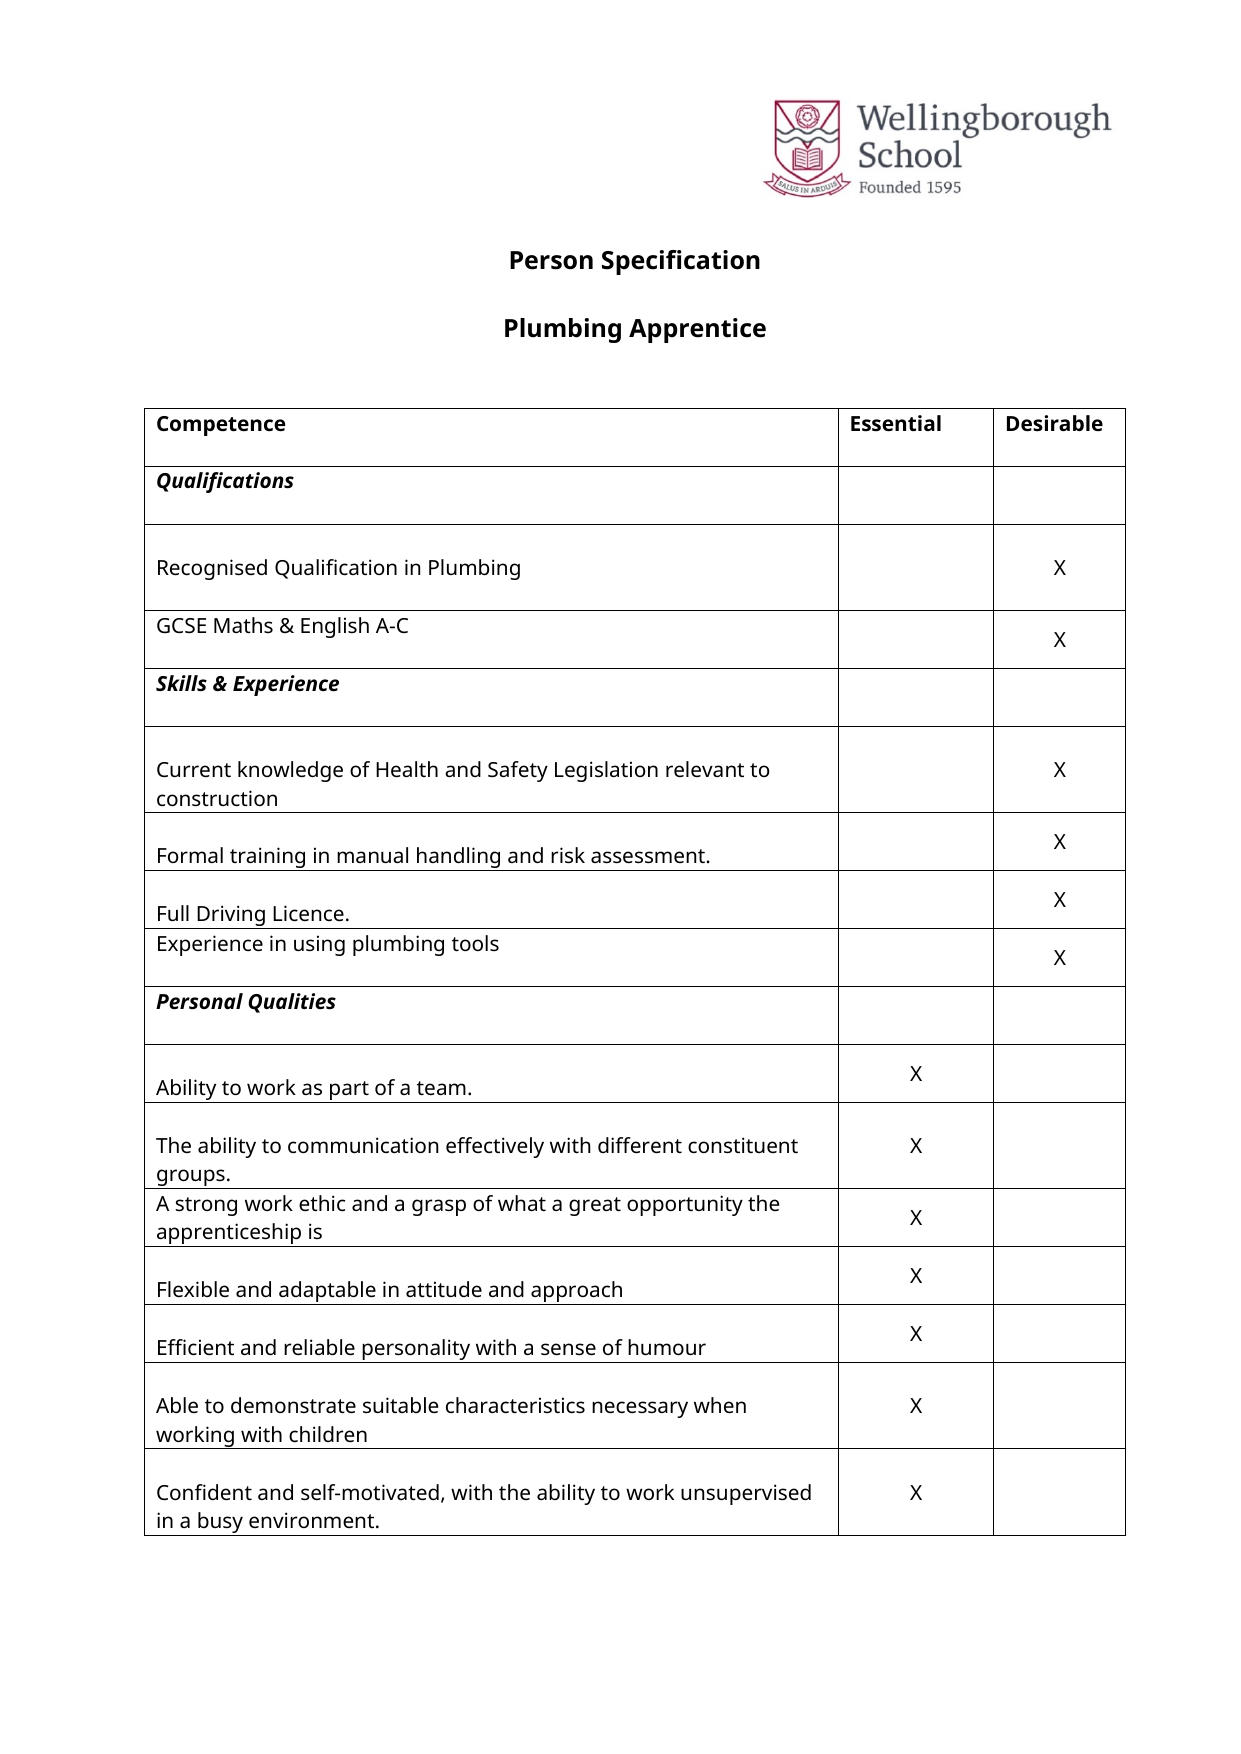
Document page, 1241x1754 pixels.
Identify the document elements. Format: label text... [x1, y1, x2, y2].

table_cell [839, 467, 993, 523]
text Plumbing Apprentice [148, 311, 1122, 345]
table_cell [839, 611, 993, 668]
table_cell X [994, 611, 1125, 668]
table_cell Qualifications [145, 467, 838, 523]
text Person Specification [148, 243, 1122, 277]
table_cell [994, 1103, 1125, 1188]
table_cell Confident and self-motivated, with the ability to work unsupervised in a busy environment. [145, 1449, 838, 1534]
table_cell [839, 727, 993, 812]
table_cell [994, 1189, 1125, 1246]
table_cell X [994, 813, 1125, 870]
table_cell X [839, 1045, 993, 1102]
table_cell The ability to communication effectively with different constituent groups. [145, 1103, 838, 1188]
table_cell [994, 1247, 1125, 1304]
table_cell [994, 1045, 1125, 1102]
table_cell Skills & Experience [145, 669, 838, 726]
table_cell [994, 1363, 1125, 1448]
table_cell [839, 871, 993, 928]
table_cell [839, 525, 993, 610]
table_cell [839, 987, 993, 1044]
table_header Desirable [994, 409, 1125, 466]
table_cell X [839, 1103, 993, 1188]
table_cell X [839, 1363, 993, 1448]
table_cell Able to demonstrate suitable characteristics necessary when working with children [145, 1363, 838, 1448]
table_cell [994, 669, 1125, 726]
table_cell X [839, 1305, 993, 1362]
table_cell [839, 669, 993, 726]
table_cell [839, 929, 993, 986]
table_cell Ability to work as part of a team. [145, 1045, 838, 1102]
table_cell Formal training in manual handling and risk assessment. [145, 813, 838, 870]
table_cell [839, 813, 993, 870]
table_cell GCSE Maths & English A-C [145, 611, 838, 668]
table_cell X [839, 1247, 993, 1304]
table_cell X [839, 1449, 993, 1534]
picture [751, 88, 1123, 209]
table_cell Experience in using plumbing tools [145, 929, 838, 986]
table_cell [994, 987, 1125, 1044]
table_cell X [839, 1189, 993, 1246]
table_cell Personal Qualities [145, 987, 838, 1044]
table_cell [994, 1305, 1125, 1362]
table_cell Flexible and adaptable in attitude and approach [145, 1247, 838, 1304]
table_cell Recognised Qualification in Plumbing [145, 525, 838, 610]
table_cell A strong work ethic and a grasp of what a great opportunity the apprenticeship is [145, 1189, 838, 1246]
table_cell X [994, 871, 1125, 928]
table_header Essential [839, 409, 993, 466]
table_cell X [994, 929, 1125, 986]
table_cell X [994, 727, 1125, 812]
table_cell Efficient and reliable personality with a sense of humour [145, 1305, 838, 1362]
table_cell Full Driving Licence. [145, 871, 838, 928]
table_cell X [994, 525, 1125, 610]
table_cell Current knowledge of Health and Safety Legislation relevant to construction [145, 727, 838, 812]
table_header Competence [145, 409, 838, 466]
table_cell [994, 1449, 1125, 1534]
table_cell [994, 467, 1125, 523]
